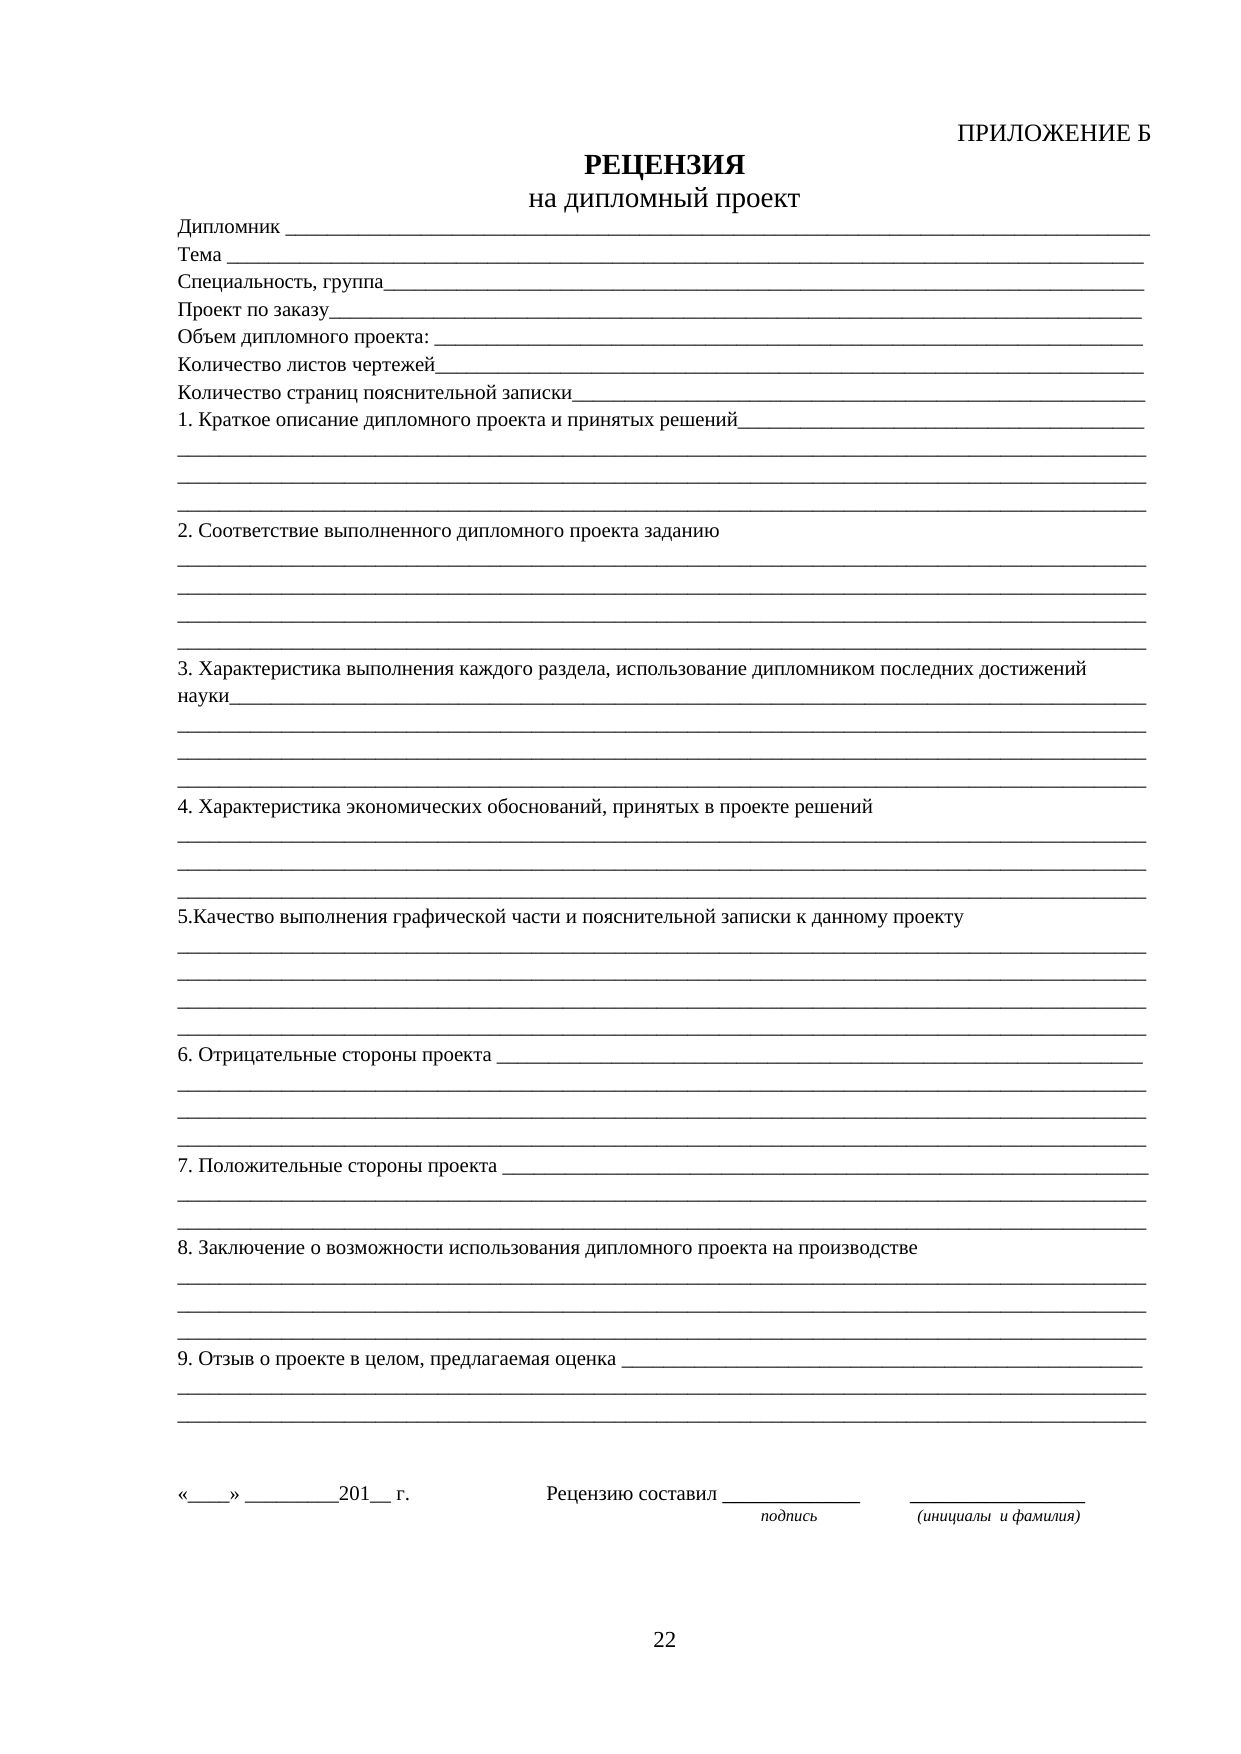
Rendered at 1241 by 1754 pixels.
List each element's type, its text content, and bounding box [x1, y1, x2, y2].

text Проект по заказу______________________________________________________________________________ [177, 297, 1152, 321]
text __________________________________________________________________________________________________________________________________________________________________________________________ [177, 1373, 1152, 1425]
text 4. Характеристика экономических обоснований, принятых в проекте решений [177, 794, 1152, 818]
text Дипломник ___________________________________________________________________________________ [177, 214, 1152, 238]
text ПРИЛОЖЕНИЕ Б [177, 118, 1152, 147]
text Специальность, группа_________________________________________________________________________ [177, 269, 1152, 293]
text 7. Положительные стороны проекта ______________________________________________________________ [177, 1152, 1152, 1177]
text 1. Краткое описание дипломного проекта и принятых решений_______________________________________ [177, 407, 1152, 431]
text Количество листов чертежей____________________________________________________________________ [177, 352, 1152, 376]
text Объем дипломного проекта: ____________________________________________________________________ [177, 324, 1152, 348]
text _______________________________________________________________________________________________________________________________________________________________________________________________________________________________________________________________________________________ [177, 711, 1152, 790]
text _______________________________________________________________________________________________________________________________________________________________________________________________________________________________________________________________________________________ [177, 435, 1152, 514]
text _______________________________________________________________________________________________________________________________________________________________________________________________________________________________________________________________________________________ [177, 1070, 1152, 1149]
text подпись (инициалы и фамилия) [177, 1505, 1152, 1524]
text на дипломный проект [177, 180, 1152, 214]
text 3. Характеристика выполнения каждого раздела, использование дипломником последних достижений науки________________________________________________________________________________________ [177, 656, 1152, 707]
text Количество страниц пояснительной записки_______________________________________________________ [177, 379, 1152, 404]
text 9. Отзыв о проекте в целом, предлагаемая оценка __________________________________________________ [177, 1346, 1152, 1370]
text 6. Отрицательные стороны проекта ______________________________________________________________ [177, 1042, 1152, 1066]
text 2. Соответствие выполненного дипломного проекта заданию ____________________________________________________________________________________________________________________________________________________________________________________________________________________________________________________________________________________________________________________________________________________________________________________ [177, 518, 1152, 652]
text «____» _________201__ г. Рецензию составил ___________ ______________ [177, 1477, 1152, 1505]
text 5.Качество выполнения графической части и пояснительной записки к данному проекту _____________________________________________________________________________________________ [177, 904, 1152, 956]
text __________________________________________________________________________________________________________________________________________________________________________________________ [177, 1180, 1152, 1232]
text РЕЦЕНЗИЯ [177, 147, 1152, 180]
text Тема ________________________________________________________________________________________ [177, 242, 1152, 266]
text 8. Заключение о возможности использования дипломного проекта на производстве _______________________________________________________________________________________________________________________________________________________________________________________________________________________________________________________________________________________ [177, 1235, 1152, 1342]
text _______________________________________________________________________________________________________________________________________________________________________________________________________________________________________________________________________________________ [177, 821, 1152, 901]
text _______________________________________________________________________________________________________________________________________________________________________________________________________________________________________________________________________________________ [177, 959, 1152, 1038]
